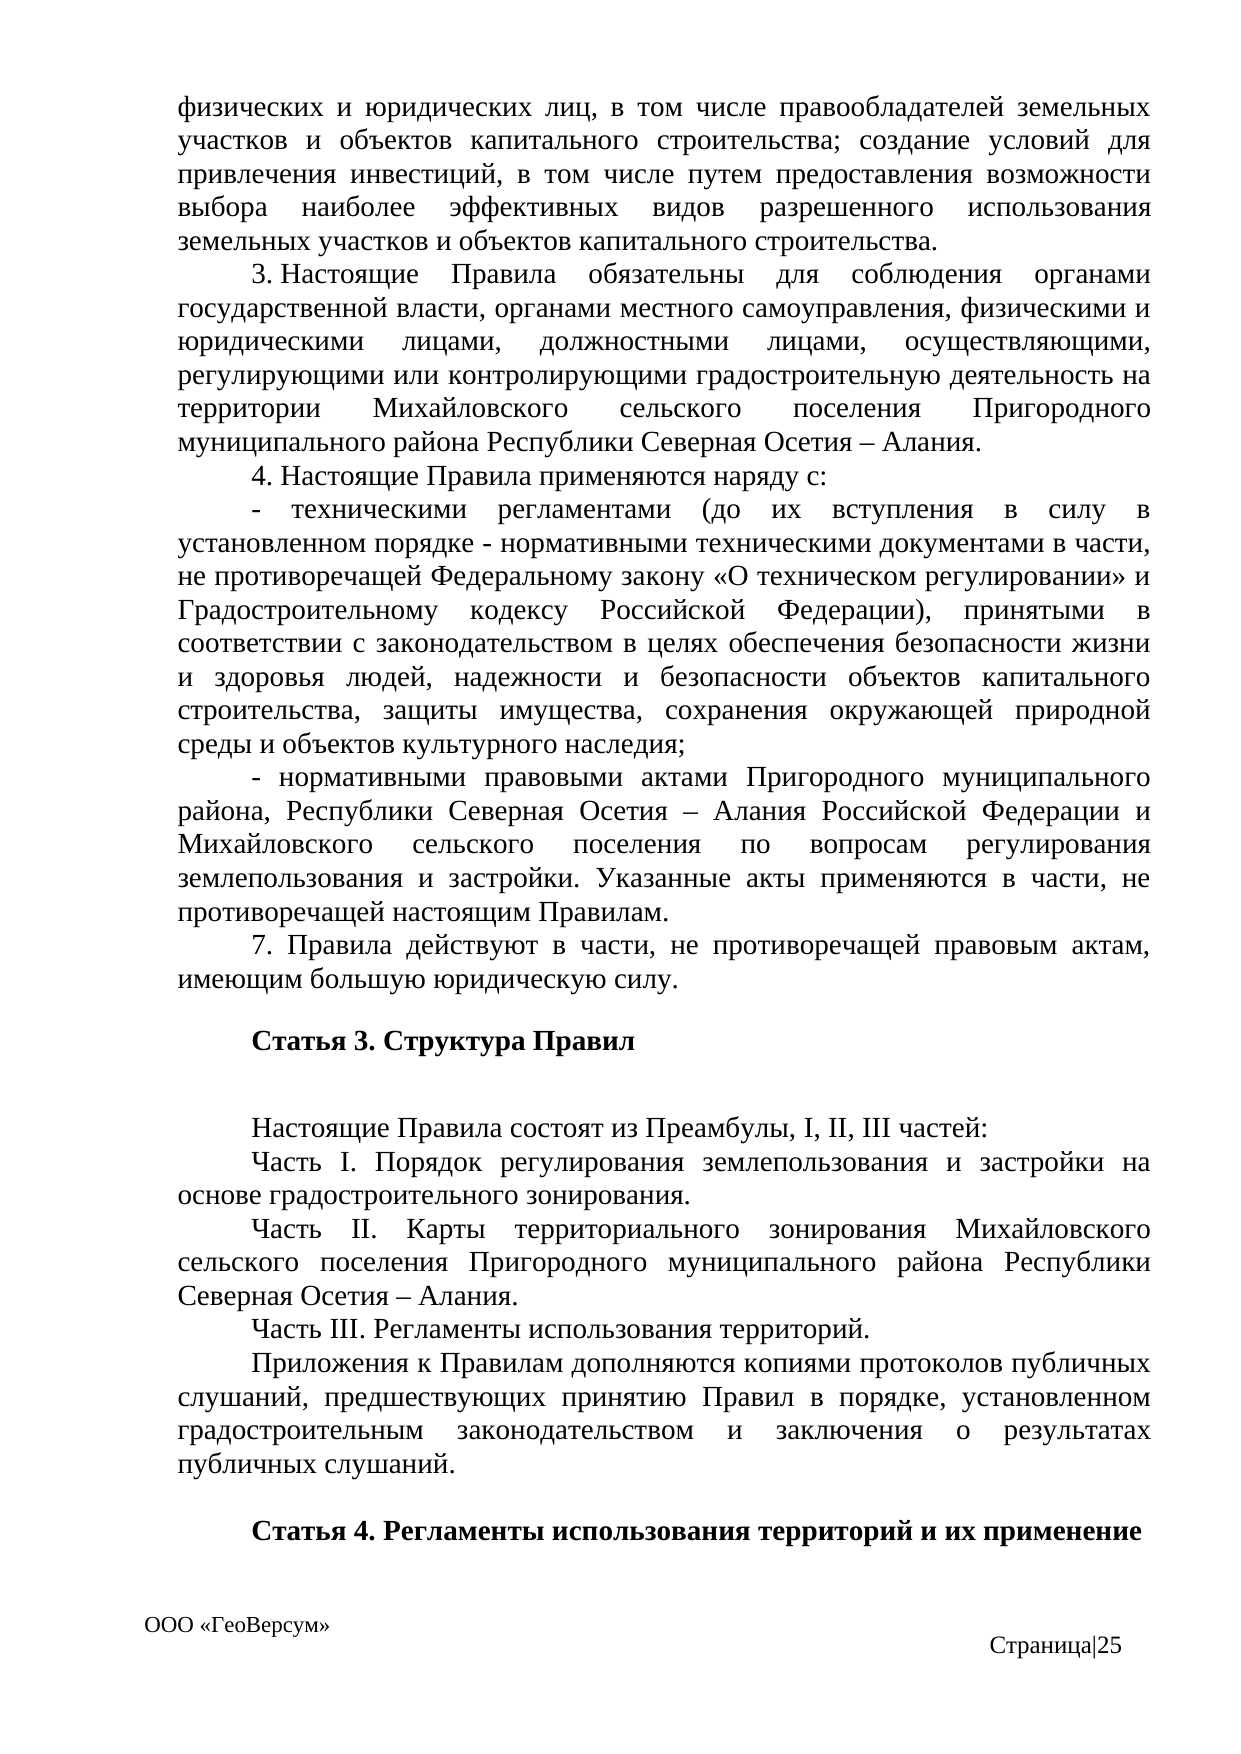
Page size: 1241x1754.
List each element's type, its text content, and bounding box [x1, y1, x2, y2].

text - техническими регламентами (до их вступления в силу в установленном порядке - нормативными техническими документами в части, не противоречащей Федеральному закону «О техническом регулировании» и Градостроительному кодексу Российской Федерации), принятыми в соответствии с законодательством в целях обеспечения безопасности жизни и здоровья людей, надежности и безопасности объектов капитального строительства, защиты имущества, сохранения окружающей природной среды и объектов культурного наследия; [177, 491, 1152, 759]
text Часть III. Регламенты использования территорий. [177, 1312, 1152, 1345]
text Настоящие Правила состоят из Преамбулы, I, II, III частей: [177, 1110, 1152, 1144]
text 3. Настоящие Правила обязательны для соблюдения органами государственной власти, органами местного самоуправления, физическими и юридическими лицами, должностными лицами, осуществляющими, регулирующими или контролирующими градостроительную деятельность на территории Михайловского сельского поселения Пригородного муниципального района Республики Северная Осетия – Алания. [177, 256, 1152, 458]
text Статья 4. Регламенты использования территорий и их применение [177, 1513, 1152, 1546]
text Статья 3. Структура Правил [177, 1023, 1152, 1057]
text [177, 89, 1152, 256]
text 7. Правила действуют в части, не противоречащей правовым актам, имеющим большую юридическую силу. [177, 927, 1152, 994]
text Приложения к Правилам дополняются копиями протоколов публичных слушаний, предшествующих принятию Правил в порядке, установленном градостроительным законодательством и заключения о результатах публичных слушаний. [177, 1345, 1152, 1479]
text 4. Настоящие Правила применяются наряду с: [177, 458, 1152, 491]
text - нормативными правовыми актами Пригородного муниципального района, Республики Северная Осетия – Алания Российской Федерации и Михайловского сельского поселения по вопросам регулирования землепользования и застройки. Указанные акты применяются в части, не противоречащей настоящим Правилам. [177, 759, 1152, 927]
text Часть II. Карты территориального зонирования Михайловского сельского поселения Пригородного муниципального района Республики Северная Осетия – Алания. [177, 1211, 1152, 1312]
text Часть I. Порядок регулирования землепользования и застройки на основе градостроительного зонирования. [177, 1144, 1152, 1211]
